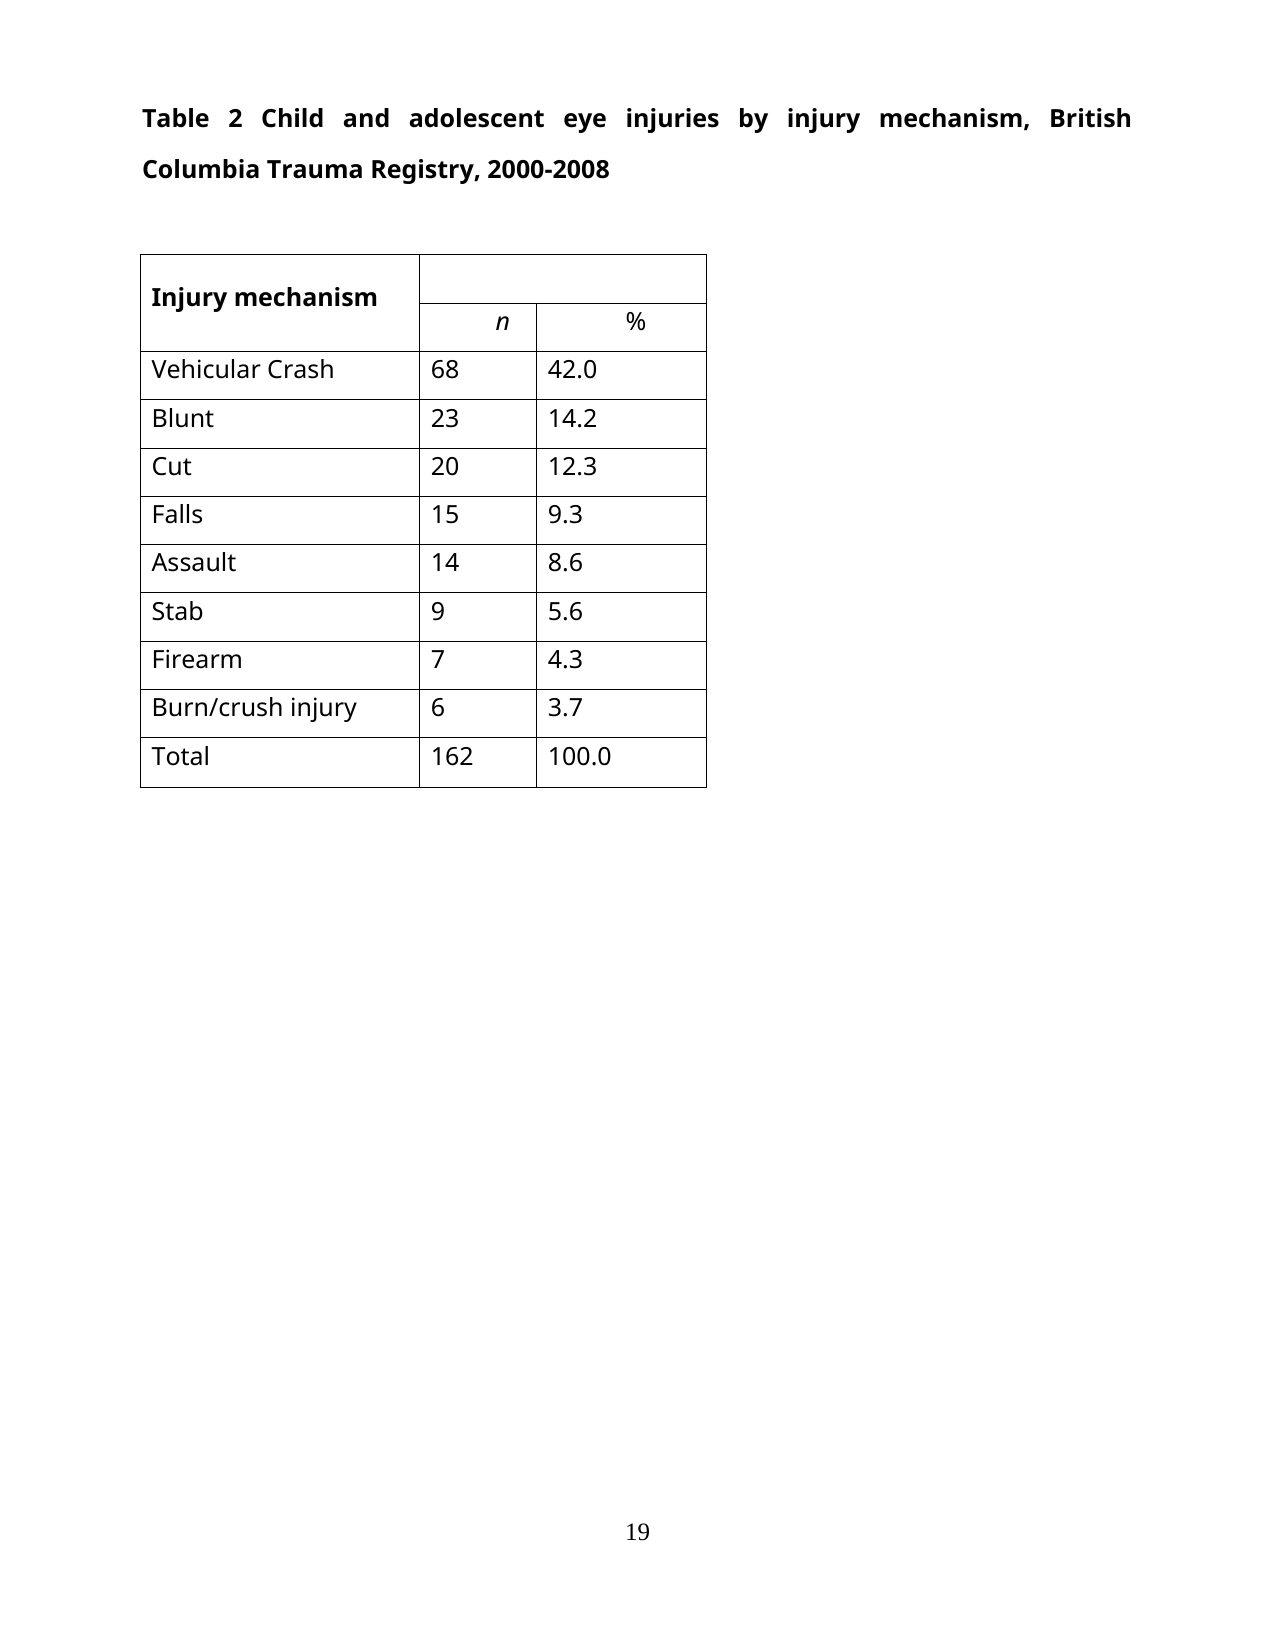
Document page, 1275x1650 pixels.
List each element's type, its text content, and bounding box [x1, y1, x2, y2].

table_cell 14.2 [537, 400, 706, 448]
table_cell Falls [141, 497, 419, 544]
table_cell 3.7 [537, 690, 706, 737]
table_cell 15 [420, 497, 536, 544]
table_cell 7 [420, 642, 536, 689]
table_cell Stab [141, 593, 419, 641]
table_cell 9 [420, 593, 536, 641]
table_cell Vehicular Crash [141, 352, 419, 399]
table_cell 8.6 [537, 545, 706, 592]
table_cell 23 [420, 400, 536, 448]
table_cell 162 [420, 738, 536, 787]
table_cell % [537, 304, 706, 351]
table_header [420, 255, 706, 303]
table_cell 9.3 [537, 497, 706, 544]
table_cell n [420, 304, 536, 351]
table_cell 42.0 [537, 352, 706, 399]
table_cell 6 [420, 690, 536, 737]
table_header Injury mechanism [141, 255, 419, 351]
table_cell Blunt [141, 400, 419, 448]
table_cell Cut [141, 449, 419, 496]
table_cell 4.3 [537, 642, 706, 689]
text Table 2 Child and adolescent eye injuries by injury mechanism, British Columbia Trauma Registry, 2000-2008 [142, 100, 1133, 186]
table_cell 12.3 [537, 449, 706, 496]
table_cell 20 [420, 449, 536, 496]
table_cell Assault [141, 545, 419, 592]
table_cell 68 [420, 352, 536, 399]
table_cell 5.6 [537, 593, 706, 641]
table_cell 14 [420, 545, 536, 592]
table_cell Firearm [141, 642, 419, 689]
table_cell Burn/crush injury [141, 690, 419, 737]
table_cell Total [141, 738, 419, 787]
table_cell 100.0 [537, 738, 706, 787]
